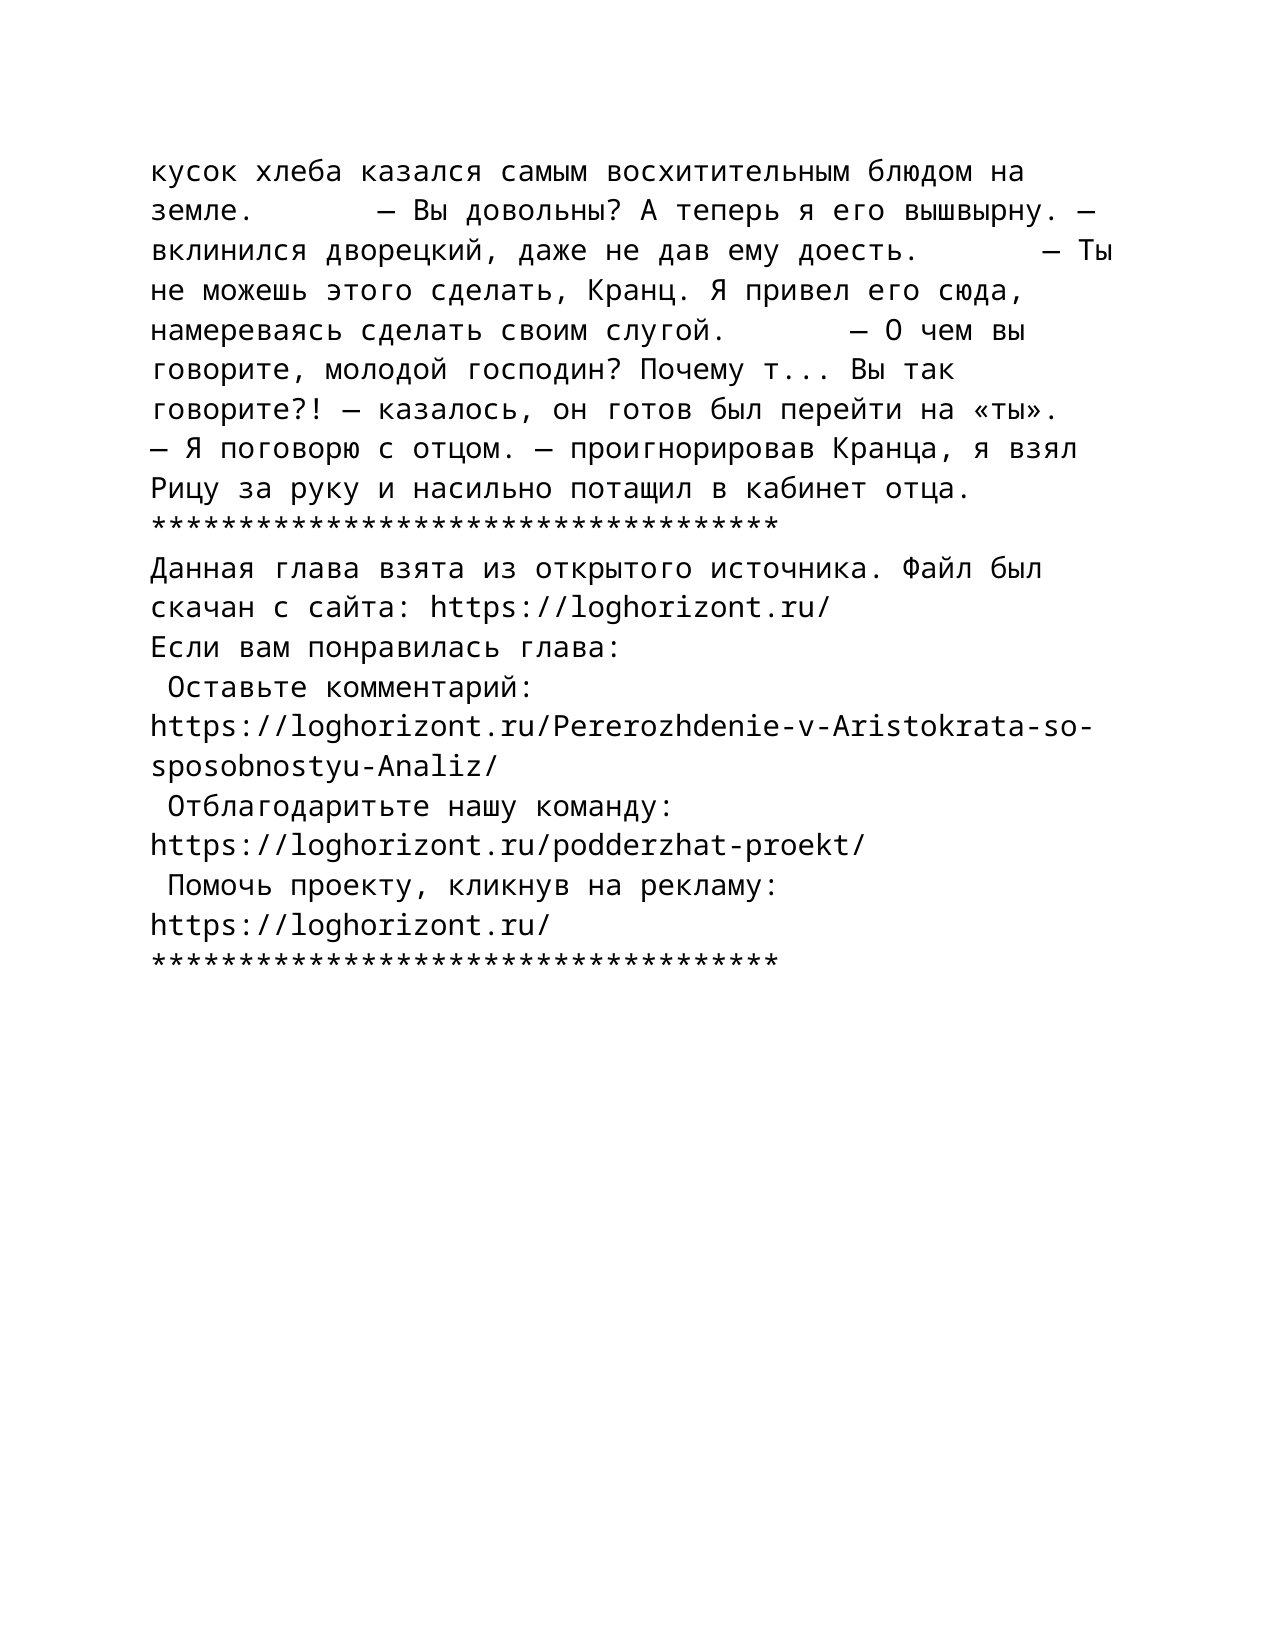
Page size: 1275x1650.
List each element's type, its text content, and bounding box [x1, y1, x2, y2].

text ************************************ [150, 944, 1125, 983]
text Отблагодаритьте нашу команду: https://loghorizont.ru/podderzhat-proekt/ [150, 785, 1125, 864]
text Данная глава взята из открытого источника. Файл был скачан с сайта: https://loghorizont.ru/ [150, 547, 1125, 626]
text Оставьте комментарий: https://loghorizont.ru/Pererozhdenie-v-Aristokrata-so-sposobnostyu-Analiz/ [150, 666, 1125, 785]
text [150, 150, 1125, 507]
text ************************************ [150, 507, 1125, 547]
text Если вам понравилась глава: [150, 626, 1125, 666]
text Помочь проекту, кликнув на рекламу: https://loghorizont.ru/ [150, 864, 1125, 944]
